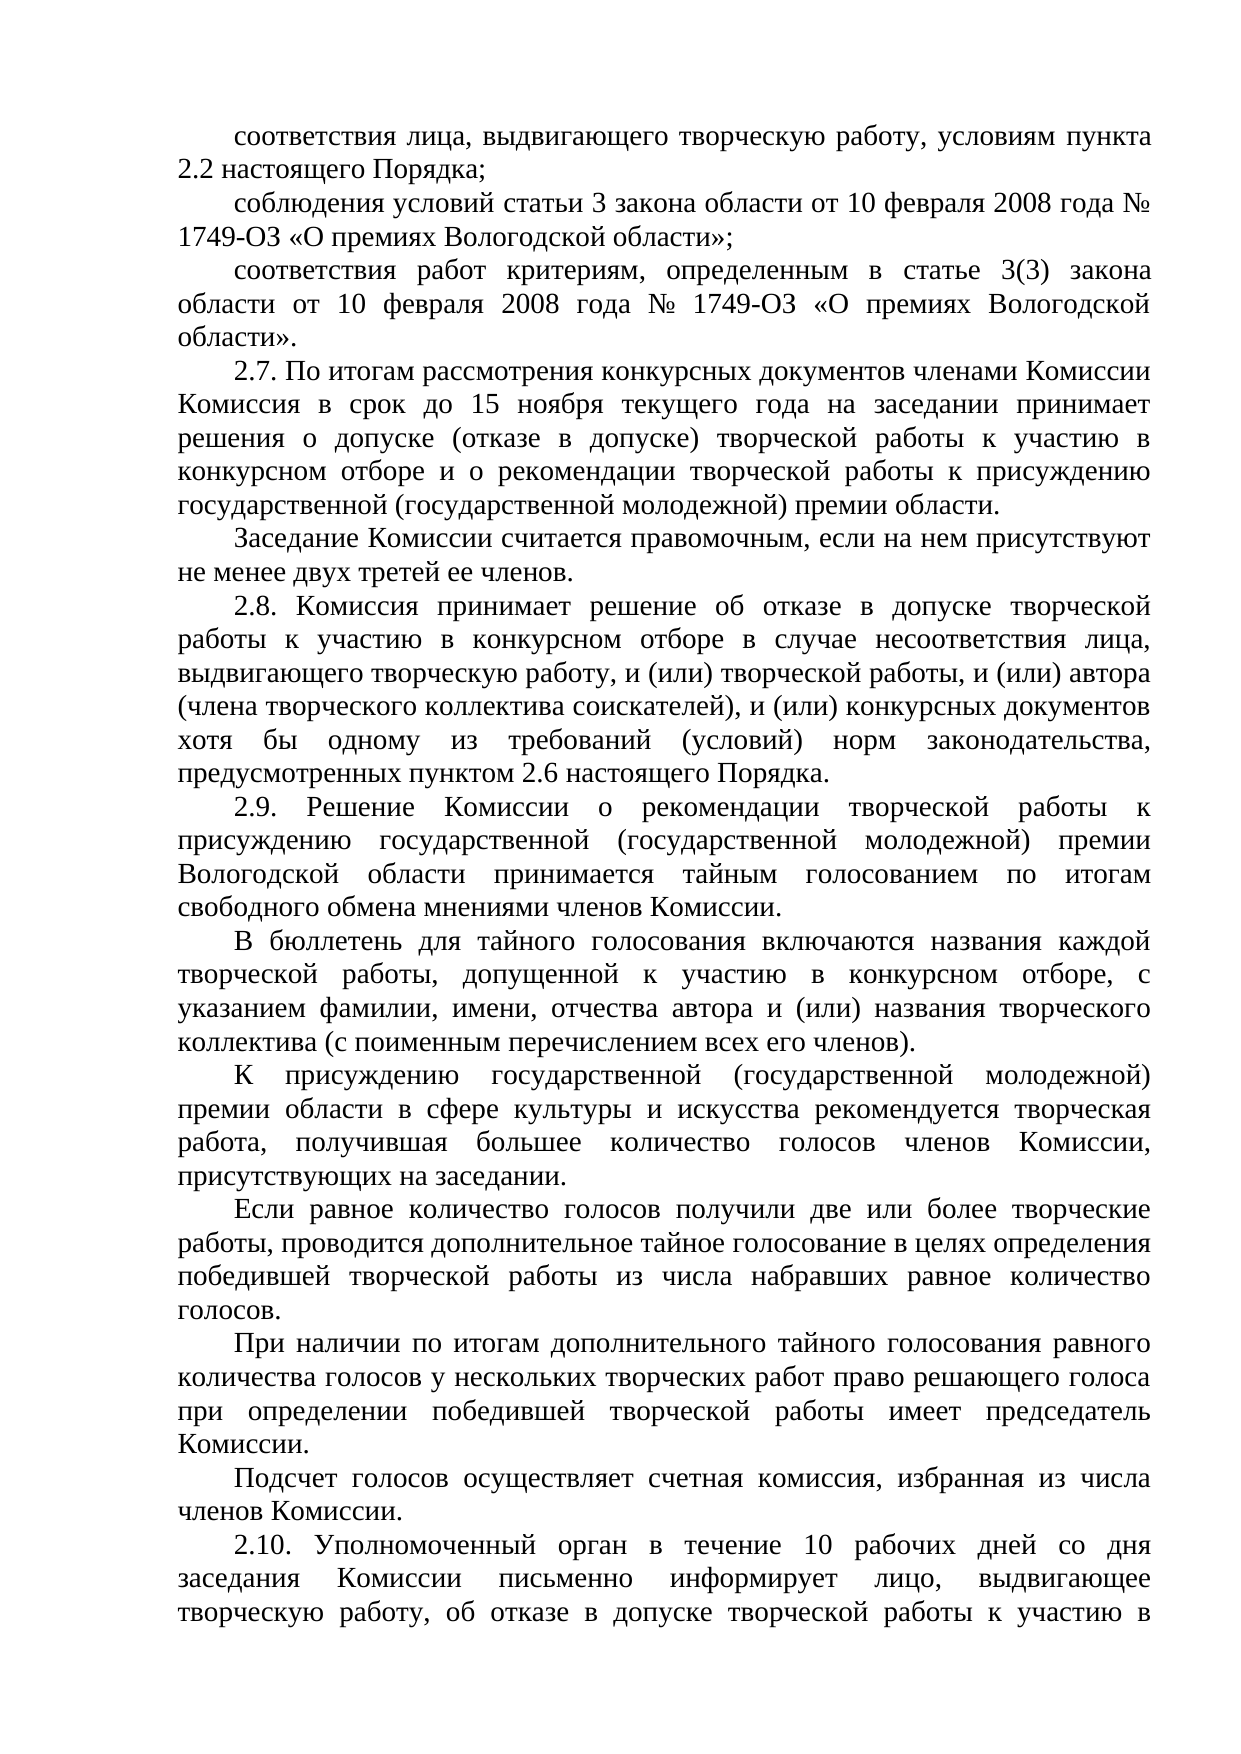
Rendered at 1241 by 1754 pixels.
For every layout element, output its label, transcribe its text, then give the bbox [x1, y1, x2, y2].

text При наличии по итогам дополнительного тайного голосования равного количества голосов у нескольких творческих работ право решающего голоса при определении победившей творческой работы имеет председатель Комиссии. [177, 1326, 1152, 1460]
text 2.8. Комиссия принимает решение об отказе в допуске творческой работы к участию в конкурсном отборе в случае несоответствия лица, выдвигающего творческую работу, и (или) творческой работы, и (или) автора (члена творческого коллектива соискателей), и (или) конкурсных документов хотя бы одному из требований (условий) норм законодательства, предусмотренных пунктом 2.6 настоящего Порядка. [177, 588, 1152, 789]
text В бюллетень для тайного голосования включаются названия каждой творческой работы, допущенной к участию в конкурсном отборе, с указанием фамилии, имени, отчества автора и (или) названия творческого коллектива (с поименным перечислением всех его членов). [177, 923, 1152, 1057]
text соответствия лица, выдвигающего творческую работу, условиям пункта 2.2 настоящего Порядка; [177, 118, 1152, 185]
text Заседание Комиссии считается правомочным, если на нем присутствуют не менее двух третей ее членов. [177, 521, 1152, 588]
text 2.9. Решение Комиссии о рекомендации творческой работы к присуждению государственной (государственной молодежной) премии Вологодской области принимается тайным голосованием по итогам свободного обмена мнениями членов Комиссии. [177, 789, 1152, 923]
text соответствия работ критериям, определенным в статье 3(3) закона области от 10 февраля 2008 года № 1749-ОЗ «О премиях Вологодской области». [177, 252, 1152, 353]
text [177, 1527, 1152, 1627]
text К присуждению государственной (государственной молодежной) премии области в сфере культуры и искусства рекомендуется творческая работа, получившая большее количество голосов членов Комиссии, присутствующих на заседании. [177, 1057, 1152, 1191]
text Подсчет голосов осуществляет счетная комиссия, избранная из числа членов Комиссии. [177, 1460, 1152, 1527]
text 2.7. По итогам рассмотрения конкурсных документов членами Комиссии Комиссия в срок до 15 ноября текущего года на заседании принимает решения о допуске (отказе в допуске) творческой работы к участию в конкурсном отборе и о рекомендации творческой работы к присуждению государственной (государственной молодежной) премии области. [177, 353, 1152, 521]
text Если равное количество голосов получили две или более творческие работы, проводится дополнительное тайное голосование в целях определения победившей творческой работы из числа набравших равное количество голосов. [177, 1191, 1152, 1326]
text соблюдения условий статьи 3 закона области от 10 февраля 2008 года № 1749-ОЗ «О премиях Вологодской области»; [177, 185, 1152, 252]
